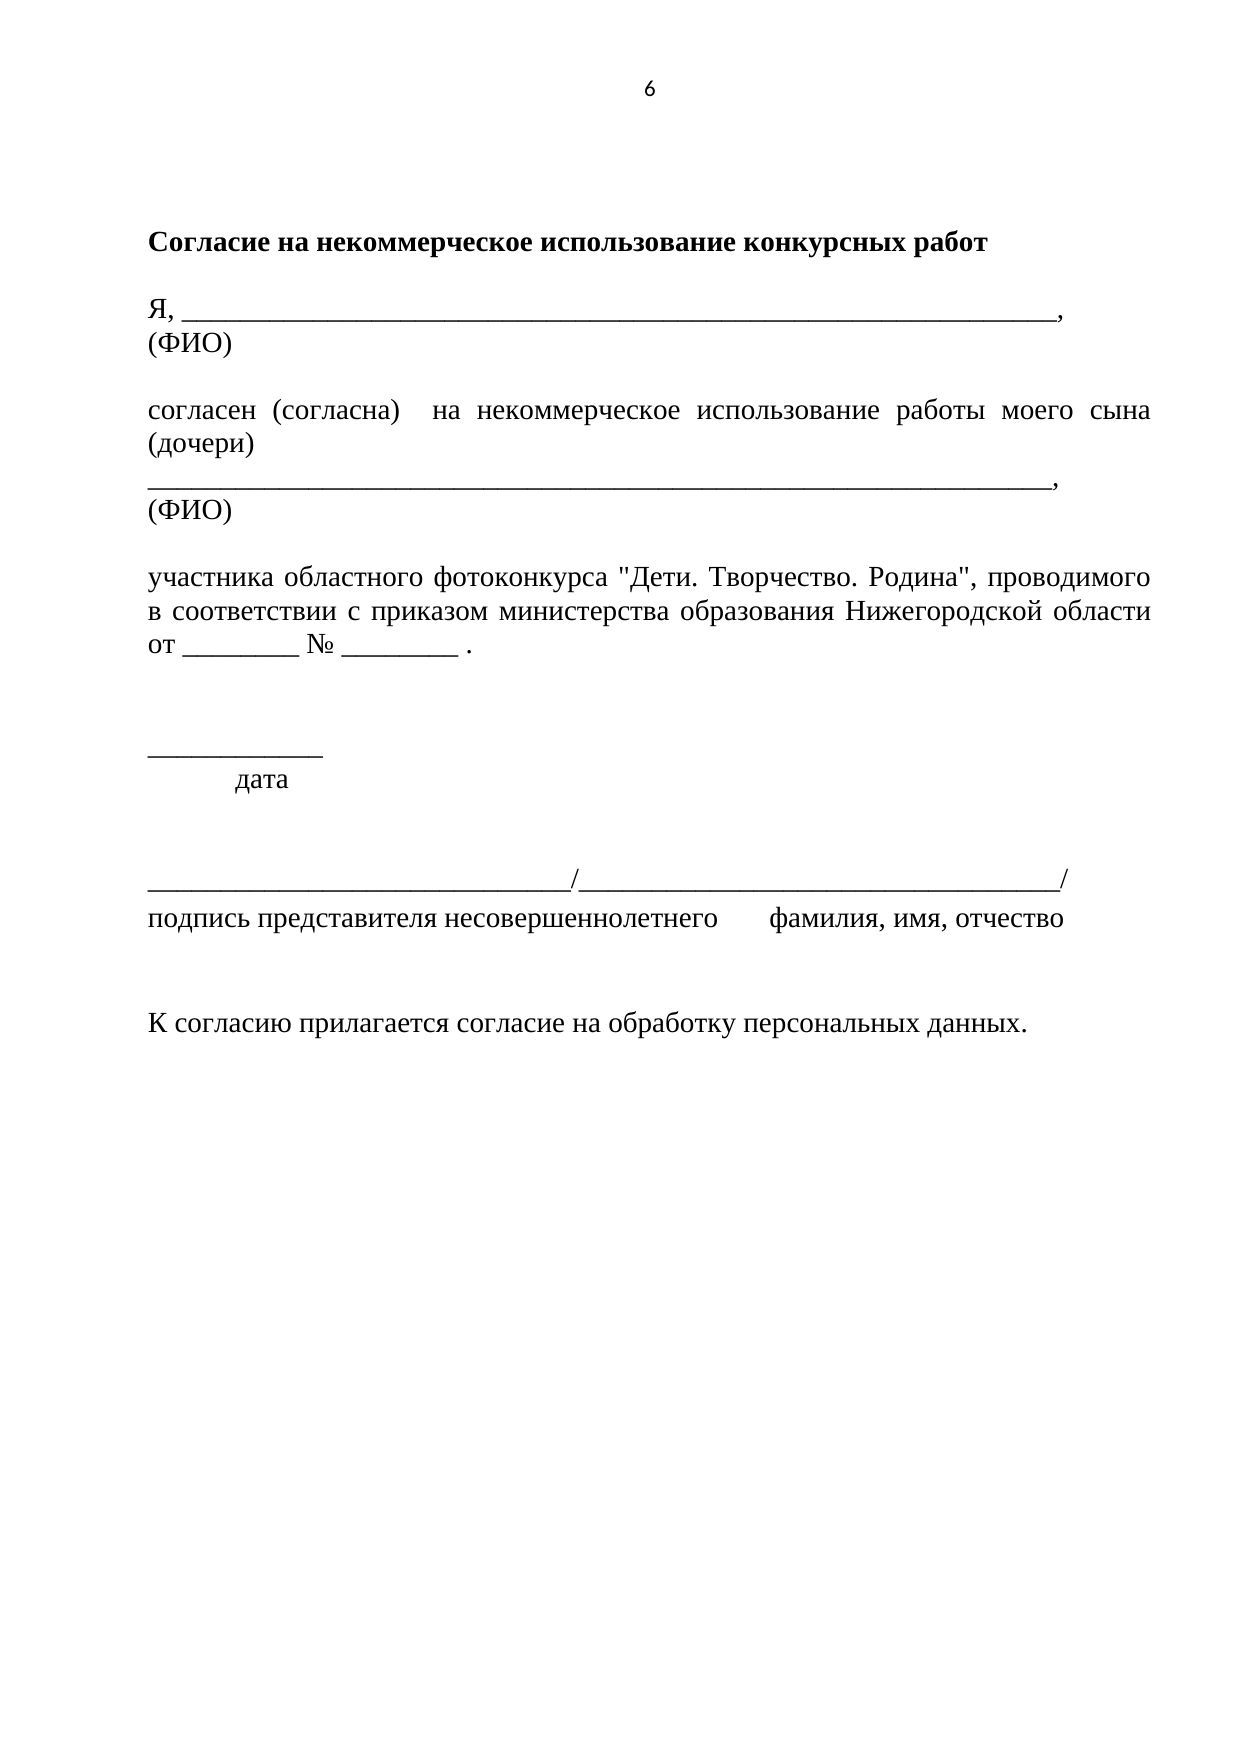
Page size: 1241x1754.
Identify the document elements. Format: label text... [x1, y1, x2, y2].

text Я, ____________________________________________________________, [148, 291, 1152, 325]
text согласен (согласна) на некоммерческое использование работы моего сына (дочери) [148, 392, 1152, 459]
text ______________________________________________________________, [148, 459, 1152, 492]
text участника областного фотоконкурса "Дети. Творчество. Родина", проводимого в соответствии с приказом министерства образования Нижегородской области от ________ № ________ . [148, 559, 1152, 660]
text Согласие на некоммерческое использование конкурсных работ [148, 224, 1152, 258]
text (ФИО) [148, 325, 1152, 358]
text подпись представителя несовершеннолетнего фамилия, имя, отчество [148, 900, 1152, 933]
text ____________ [148, 727, 1152, 761]
text _____________________________/_________________________________/ [148, 861, 1152, 895]
text (ФИО) [148, 492, 1152, 526]
text К согласию прилагается согласие на обработку персональных данных. [148, 1006, 1152, 1039]
text дата [148, 761, 1152, 794]
